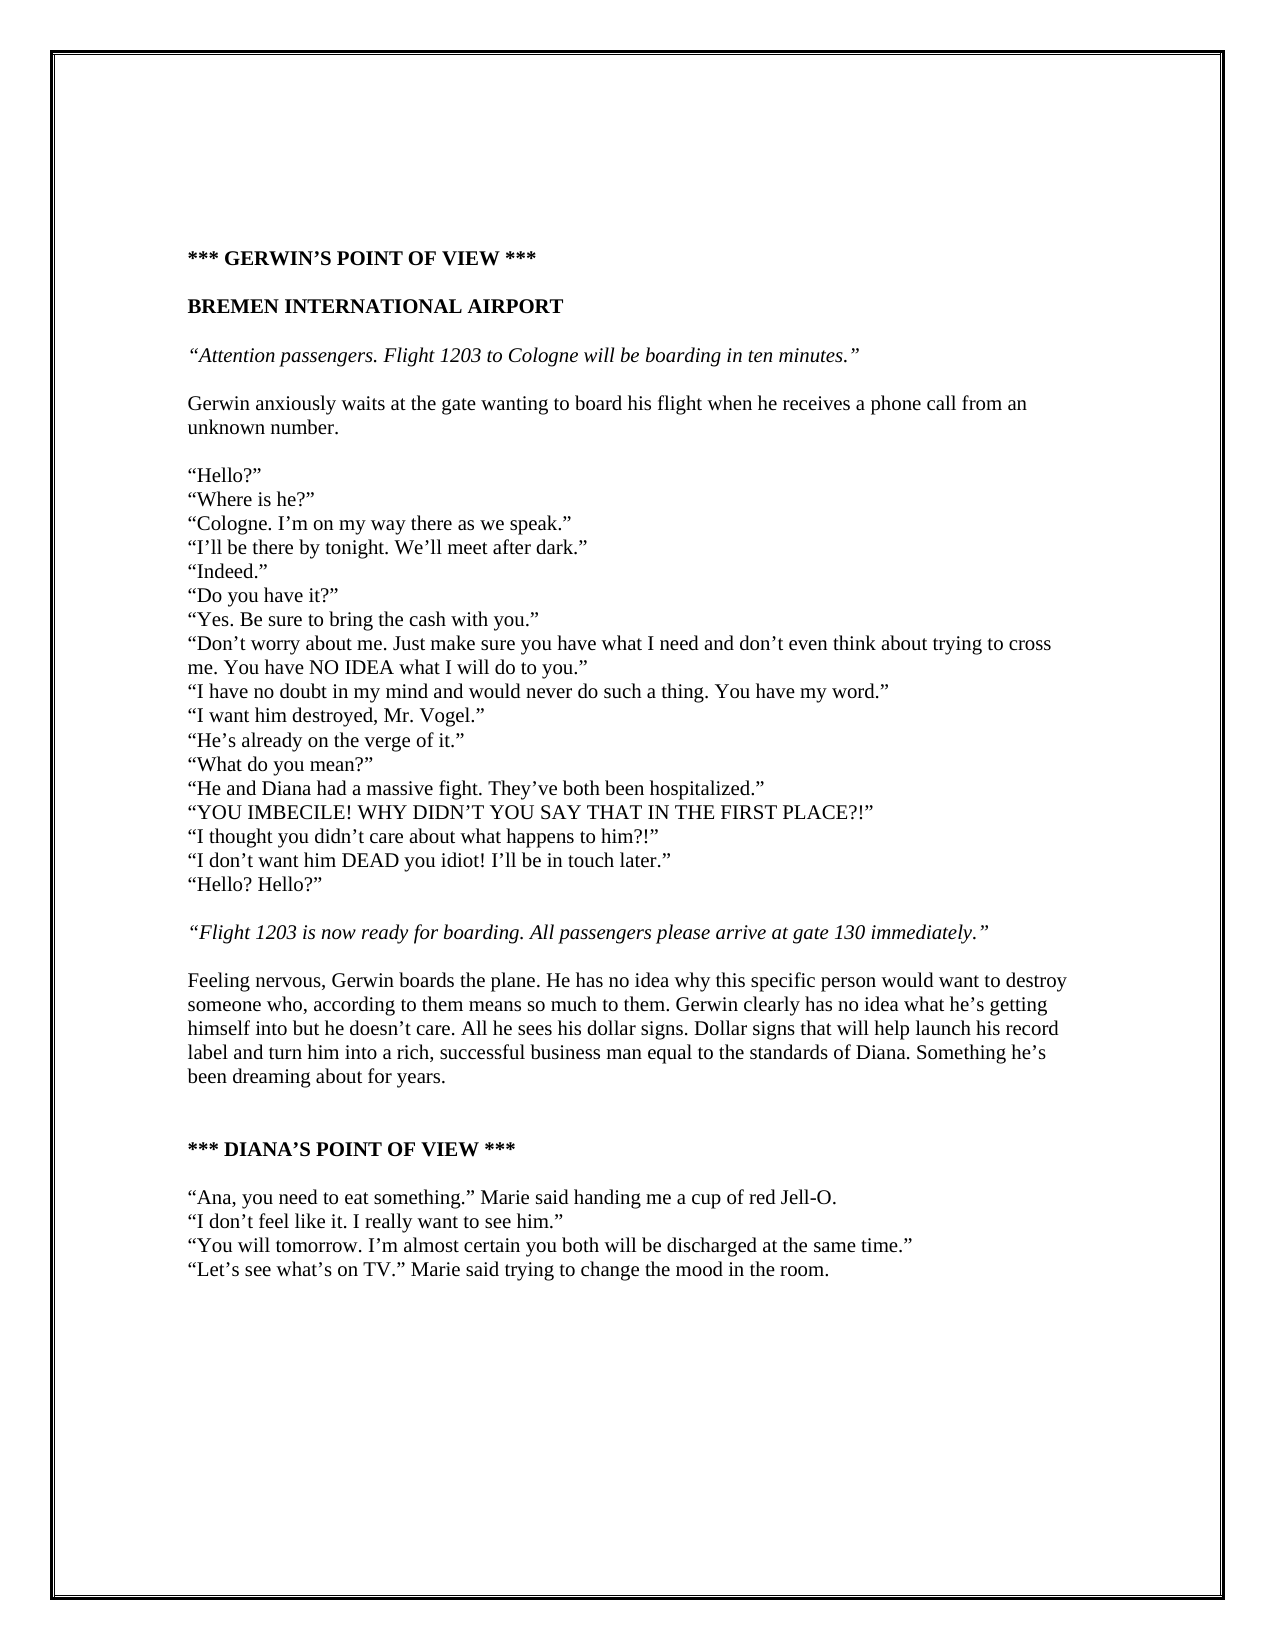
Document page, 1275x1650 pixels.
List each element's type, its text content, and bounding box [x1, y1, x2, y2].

text “Ana, you need to eat something.” Marie said handing me a cup of red Jell-O. [187, 1185, 1087, 1209]
text “I don’t feel like it. I really want to see him.” [187, 1209, 1087, 1233]
text Feeling nervous, Gerwin boards the plane. He has no idea why this specific person would want to destroy someone who, according to them means so much to them. Gerwin clearly has no idea what he’s getting himself into but he doesn’t care. All he sees his dollar signs. Dollar signs that will help launch his record label and turn him into a rich, successful business man equal to the standards of Diana. Something he’s been dreaming about for years. [187, 968, 1087, 1088]
text *** DIANA’S POINT OF VIEW *** [187, 1137, 1087, 1161]
text “You will tomorrow. I’m almost certain you both will be discharged at the same time.” [187, 1233, 1087, 1257]
text “Hello?” “Where is he?” “Cologne. I’m on my way there as we speak.” “I’ll be there by tonight. We’ll meet after dark.” “Indeed.” “Do you have it?” “Yes. Be sure to bring the cash with you.” “Don’t worry about me. Just make sure you have what I need and don’t even think about trying to cross me. You have NO IDEA what I will do to you.” “I have no doubt in my mind and would never do such a thing. You have my word.” “I want him destroyed, Mr. Vogel.” “He’s already on the verge of it.” “What do you mean?” “He and Diana had a massive fight. They’ve both been hospitalized.” “YOU IMBECILE! WHY DIDN’T YOU SAY THAT IN THE FIRST PLACE?!” “I thought you didn’t care about what happens to him?!” “I don’t want him DEAD you idiot! I’ll be in touch later.” [187, 463, 1087, 872]
text “Let’s see what’s on TV.” Marie said trying to change the mood in the room. [187, 1257, 1087, 1281]
text “Attention passengers. Flight 1203 to Cologne will be boarding in ten minutes.” [187, 342, 1087, 367]
text “Flight 1203 is now ready for boarding. All passengers please arrive at gate 130 immediately.” [187, 920, 1087, 944]
text *** GERWIN’S POINT OF VIEW *** [187, 246, 1087, 270]
text BREMEN INTERNATIONAL AIRPORT [187, 294, 1087, 318]
text Gerwin anxiously waits at the gate wanting to board his flight when he receives a phone call from an unknown number. [187, 391, 1087, 439]
text “Hello? Hello?” [187, 872, 1087, 896]
